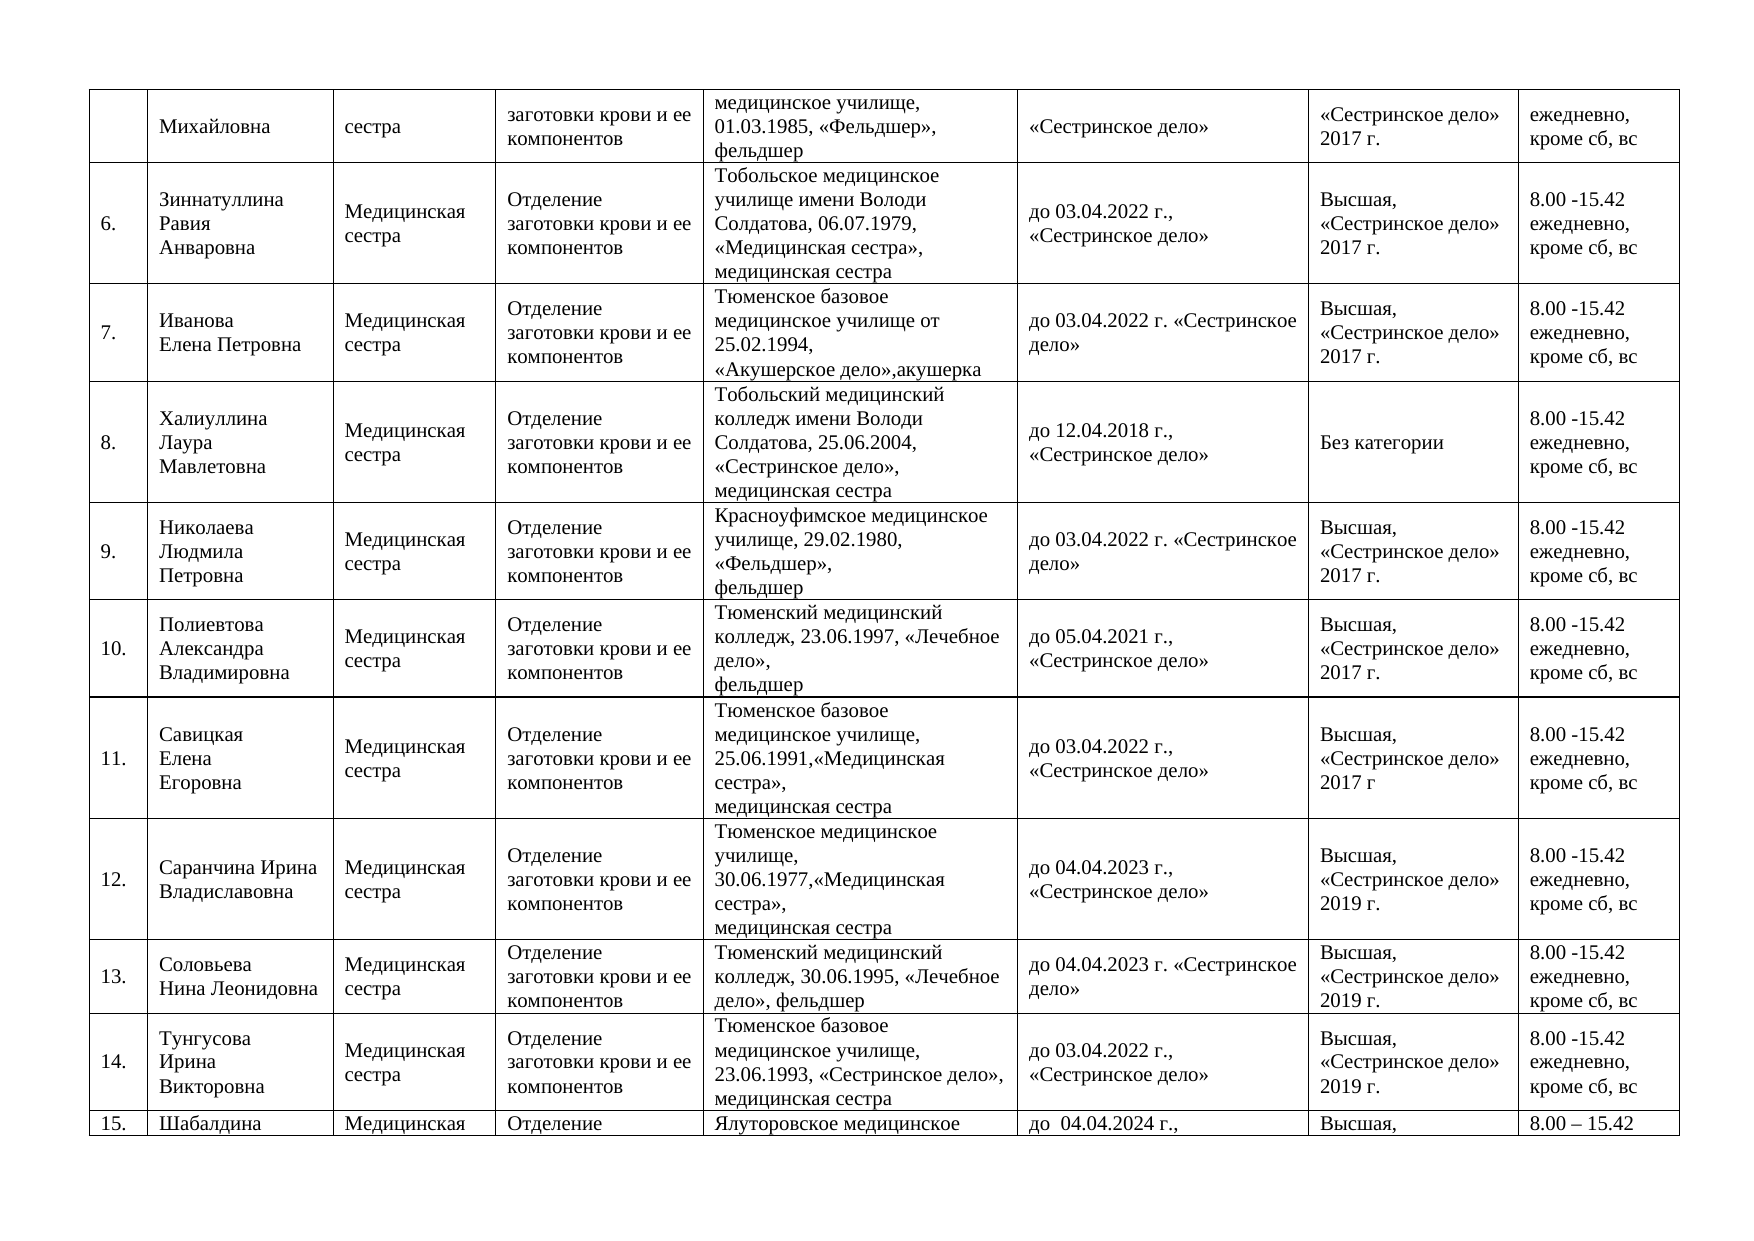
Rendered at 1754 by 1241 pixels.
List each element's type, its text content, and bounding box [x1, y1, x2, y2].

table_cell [1018, 1111, 1308, 1135]
table_cell 15. [90, 1111, 147, 1135]
table_cell Высшая, «Сестринское дело» 2019 г. [1309, 1014, 1518, 1110]
table_cell 8.00 -15.42 ежедневно, кроме сб, вс [1519, 284, 1679, 381]
table_cell Савицкая Елена Егоровна [148, 698, 333, 818]
table_cell Медицинская сестра [334, 163, 495, 283]
table_cell Высшая, «Сестринское дело» 2019 г. [1309, 940, 1518, 1012]
table_cell до 04.04.2023 г. «Сестринское дело» [1018, 940, 1308, 1012]
table_cell 12. [90, 819, 147, 939]
table_cell Тобольское медицинское училище имени Володи Солдатова, 06.07.1979, «Медицинская сестра», медицинская сестра [704, 163, 1017, 283]
table_cell 8.00 -15.42 ежедневно, кроме сб, вс [1519, 940, 1679, 1012]
table_cell 5. [90, 90, 147, 162]
table_cell Отделение заготовки крови и ее компонентов [496, 382, 703, 502]
table_cell Медицинская сестра [334, 819, 495, 939]
table_cell 14. [90, 1014, 147, 1110]
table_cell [148, 1111, 333, 1135]
table_cell Высшая, «Сестринское дело» 2017 г. [1309, 503, 1518, 599]
table_cell Отделение заготовки крови и ее компонентов [496, 698, 703, 818]
table_cell Отделение заготовки крови и ее компонентов [496, 503, 703, 599]
table_cell Тюменский медицинский колледж, 23.06.1997, «Лечебное дело», фельдшер [704, 600, 1017, 696]
table_cell Тобольский медицинский колледж имени Володи Солдатова, 25.06.2004, «Сестринское дело», медицинская сестра [704, 382, 1017, 502]
table_cell Николаева Людмила Петровна [148, 503, 333, 599]
table_cell до 12.04.2018 г., «Сестринское дело» [1018, 382, 1308, 502]
table_cell до 03.04.2022 г. «Сестринское дело» [1018, 284, 1308, 381]
table_cell Отделение заготовки крови и ее компонентов [496, 819, 703, 939]
table_cell Высшая, «Сестринское дело» 2017 г. [1309, 600, 1518, 696]
table_cell Тюменский медицинский колледж, 30.06.1995, «Лечебное дело», фельдшер [704, 940, 1017, 1012]
table_cell Высшая, «Сестринское дело» 2017 г [1309, 698, 1518, 818]
table_cell Тюменское базовое медицинское училище, 25.06.1991,«Медицинская сестра», медицинская сестра [704, 698, 1017, 818]
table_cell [496, 1111, 703, 1135]
table_cell Медицинская сестра [334, 284, 495, 381]
table_cell Отделение заготовки крови и ее компонентов [496, 600, 703, 696]
table_cell Высшая, «Сестринское дело» 2017 г. [1309, 284, 1518, 381]
table_cell Тюменское базовое медицинское училище, 23.06.1993, «Сестринское дело», медицинская сестра [704, 1014, 1017, 1110]
table_cell Высшая, «Сестринское дело» 2019 г. [1309, 819, 1518, 939]
table_cell Медицинская сестра [334, 1014, 495, 1110]
table_cell Отделение заготовки крови и ее компонентов [496, 163, 703, 283]
table_cell Медицинская сестра [334, 698, 495, 818]
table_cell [1309, 90, 1518, 162]
table_cell 8.00 -15.42 ежедневно, кроме сб, вс [1519, 382, 1679, 502]
table_cell Тунгусова Ирина Викторовна [148, 1014, 333, 1110]
table_cell до 05.04.2021 г., «Сестринское дело» [1018, 600, 1308, 696]
table_cell Красноуфимское медицинское училище, 29.02.1980, «Фельдшер», фельдшер [704, 503, 1017, 599]
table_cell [1309, 1111, 1518, 1135]
table_cell Тюменское базовое медицинское училище от 25.02.1994, «Акушерское дело»,акушерка [704, 284, 1017, 381]
table_cell 13. [90, 940, 147, 1012]
table_cell 6. [90, 163, 147, 283]
table_cell до 03.04.2022 г. «Сестринское дело» [1018, 503, 1308, 599]
table_cell Халиуллина Лаура Мавлетовна [148, 382, 333, 502]
table_cell 8.00 -15.42 ежедневно, кроме сб, вс [1519, 1014, 1679, 1110]
table_cell Медицинская сестра [334, 382, 495, 502]
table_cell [1018, 90, 1308, 162]
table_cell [1519, 90, 1679, 162]
table_cell Тюменское медицинское училище, 30.06.1977,«Медицинская сестра», медицинская сестра [704, 819, 1017, 939]
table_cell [496, 90, 703, 162]
table_cell 8. [90, 382, 147, 502]
table_cell Высшая, «Сестринское дело» 2017 г. [1309, 163, 1518, 283]
table_cell 9. [90, 503, 147, 599]
table_cell Без категории [1309, 382, 1518, 502]
table_cell Отделение заготовки крови и ее компонентов [496, 1014, 703, 1110]
table_cell Отделение заготовки крови и ее компонентов [496, 940, 703, 1012]
table_cell 10. [90, 600, 147, 696]
table_cell Медицинская сестра [334, 90, 495, 162]
table_cell Медицинская сестра [334, 600, 495, 696]
table_cell до 04.04.2023 г., «Сестринское дело» [1018, 819, 1308, 939]
table_cell 11. [90, 698, 147, 818]
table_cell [1519, 1111, 1679, 1135]
table_cell до 03.04.2022 г., «Сестринское дело» [1018, 1014, 1308, 1110]
table_cell Медицинская сестра [334, 1111, 495, 1135]
table_cell Отделение заготовки крови и ее компонентов [496, 284, 703, 381]
table_cell 8.00 -15.42 ежедневно, кроме сб, вс [1519, 819, 1679, 939]
table_cell 8.00 -15.42 ежедневно, кроме сб, вс [1519, 600, 1679, 696]
table_cell Зиннатуллина Равия Анваровна [148, 163, 333, 283]
table_cell Медицинская сестра [334, 503, 495, 599]
table_cell Саранчина Ирина Владиславовна [148, 819, 333, 939]
table_cell Медицинская сестра [334, 940, 495, 1012]
table_cell 8.00 -15.42 ежедневно, кроме сб, вс [1519, 503, 1679, 599]
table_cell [704, 1111, 1017, 1135]
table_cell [704, 90, 1017, 162]
table_cell до 03.04.2022 г., «Сестринское дело» [1018, 163, 1308, 283]
table_cell Иванова Елена Петровна [148, 284, 333, 381]
table_cell Полиевтова Александра Владимировна [148, 600, 333, 696]
table_cell Соловьева Нина Леонидовна [148, 940, 333, 1012]
table_cell до 03.04.2022 г., «Сестринское дело» [1018, 698, 1308, 818]
table_cell 8.00 -15.42 ежедневно, кроме сб, вс [1519, 163, 1679, 283]
table_cell 8.00 -15.42 ежедневно, кроме сб, вс [1519, 698, 1679, 818]
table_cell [148, 90, 333, 162]
table_cell 7. [90, 284, 147, 381]
